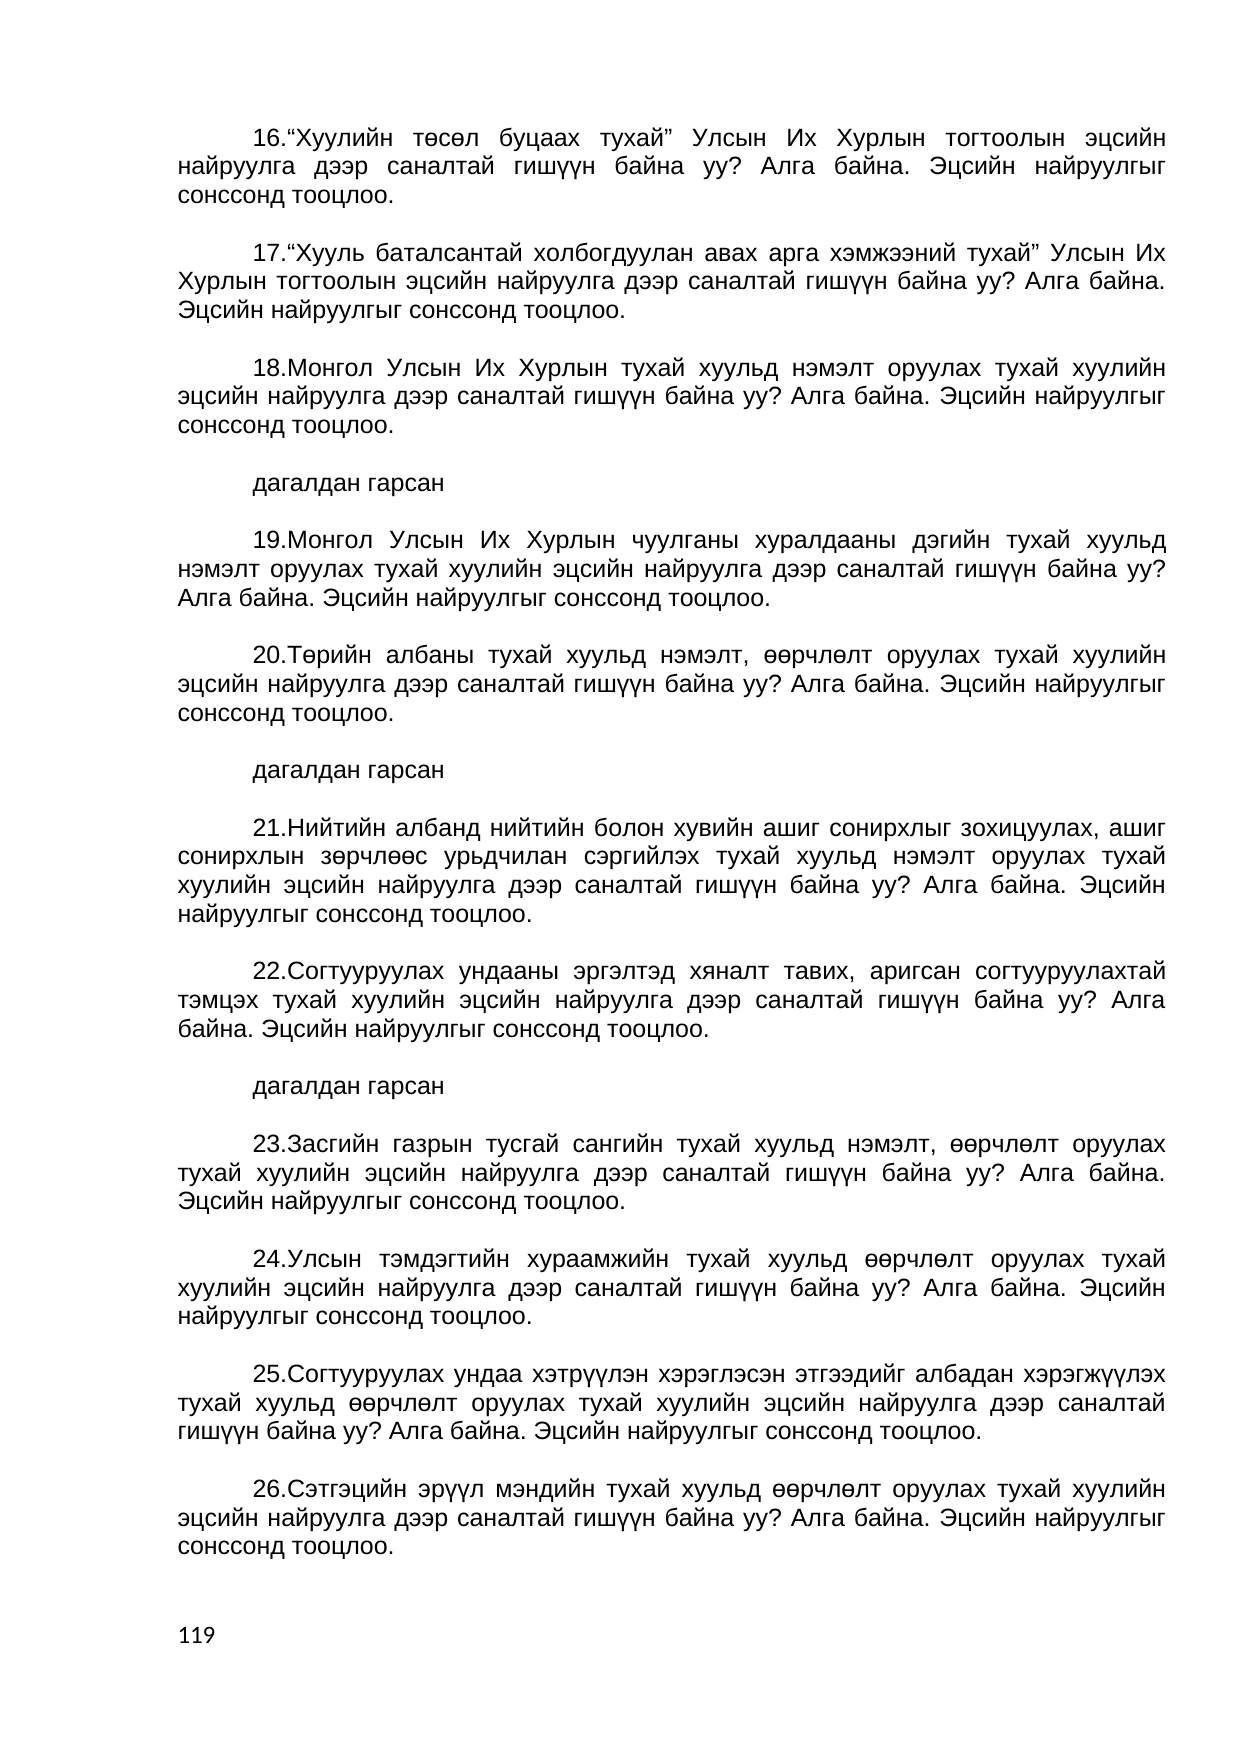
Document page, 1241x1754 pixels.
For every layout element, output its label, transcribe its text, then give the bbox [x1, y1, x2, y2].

text 21.Нийтийн албанд нийтийн болон хувийн ашиг сонирхлыг зохицуулах, ашиг сонирхлын зөрчлөөс урьдчилан сэргийлэх тухай хуульд нэмэлт оруулах тухай хуулийн эцсийн найруулга дээр саналтай гишүүн байна уу? Алга байна. Эцсийн найруулгыг сонссонд тооцлоо. [177, 812, 1167, 927]
text дагалдан гарсан [177, 755, 1167, 784]
text 23.Засгийн газрын тусгай сангийн тухай хуульд нэмэлт, өөрчлөлт оруулах тухай хуулийн эцсийн найруулга дээр саналтай гишүүн байна уу? Алга байна. Эцсийн найруулгыг сонссонд тооцлоо. [177, 1129, 1167, 1215]
text 17.“Хууль баталсантай холбогдуулан авах арга хэмжээний тухай” Улсын Их Хурлын тогтоолын эцсийн найруулга дээр саналтай гишүүн байна уу? Алга байна. Эцсийн найруулгыг сонссонд тооцлоо. [177, 237, 1167, 324]
text 25.Согтууруулах ундаа хэтрүүлэн хэрэглэсэн этгээдийг албадан хэрэгжүүлэх тухай хуульд өөрчлөлт оруулах тухай хуулийн эцсийн найруулга дээр саналтай гишүүн байна уу? Алга байна. Эцсийн найруулгыг сонссонд тооцлоо. [177, 1359, 1167, 1445]
text дагалдан гарсан [177, 1071, 1167, 1100]
text 24.Улсын тэмдэгтийн хураамжийн тухай хуульд өөрчлөлт оруулах тухай хуулийн эцсийн найруулга дээр саналтай гишүүн байна уу? Алга байна. Эцсийн найруулгыг сонссонд тооцлоо. [177, 1244, 1167, 1330]
text 16.“Хуулийн төсөл буцаах тухай” Улсын Их Хурлын тогтоолын эцсийн найруулга дээр саналтай гишүүн байна уу? Алга байна. Эцсийн найруулгыг сонссонд тооцлоо. [177, 122, 1167, 209]
text 22.Согтууруулах ундааны эргэлтэд хяналт тавих, аригсан согтууруулахтай тэмцэх тухай хуулийн эцсийн найруулга дээр саналтай гишүүн байна уу? Алга байна. Эцсийн найруулгыг сонссонд тооцлоо. [177, 956, 1167, 1042]
text 19.Монгол Улсын Их Хурлын чуулганы хуралдааны дэгийн тухай хуульд нэмэлт оруулах тухай хуулийн эцсийн найруулга дээр саналтай гишүүн байна уу? Алга байна. Эцсийн найруулгыг сонссонд тооцлоо. [177, 525, 1167, 611]
text 18.Монгол Улсын Их Хурлын тухай хуульд нэмэлт оруулах тухай хуулийн эцсийн найруулга дээр саналтай гишүүн байна уу? Алга байна. Эцсийн найруулгыг сонссонд тооцлоо. [177, 352, 1167, 439]
text дагалдан гарсан [177, 467, 1167, 496]
text 26.Сэтгэцийн эрүүл мэндийн тухай хуульд өөрчлөлт оруулах тухай хуулийн эцсийн найруулга дээр саналтай гишүүн байна уу? Алга байна. Эцсийн найруулгыг сонссонд тооцлоо. [177, 1474, 1167, 1560]
text 20.Төрийн албаны тухай хуульд нэмэлт, өөрчлөлт оруулах тухай хуулийн эцсийн найруулга дээр саналтай гишүүн байна уу? Алга байна. Эцсийн найруулгыг сонссонд тооцлоо. [177, 640, 1167, 726]
